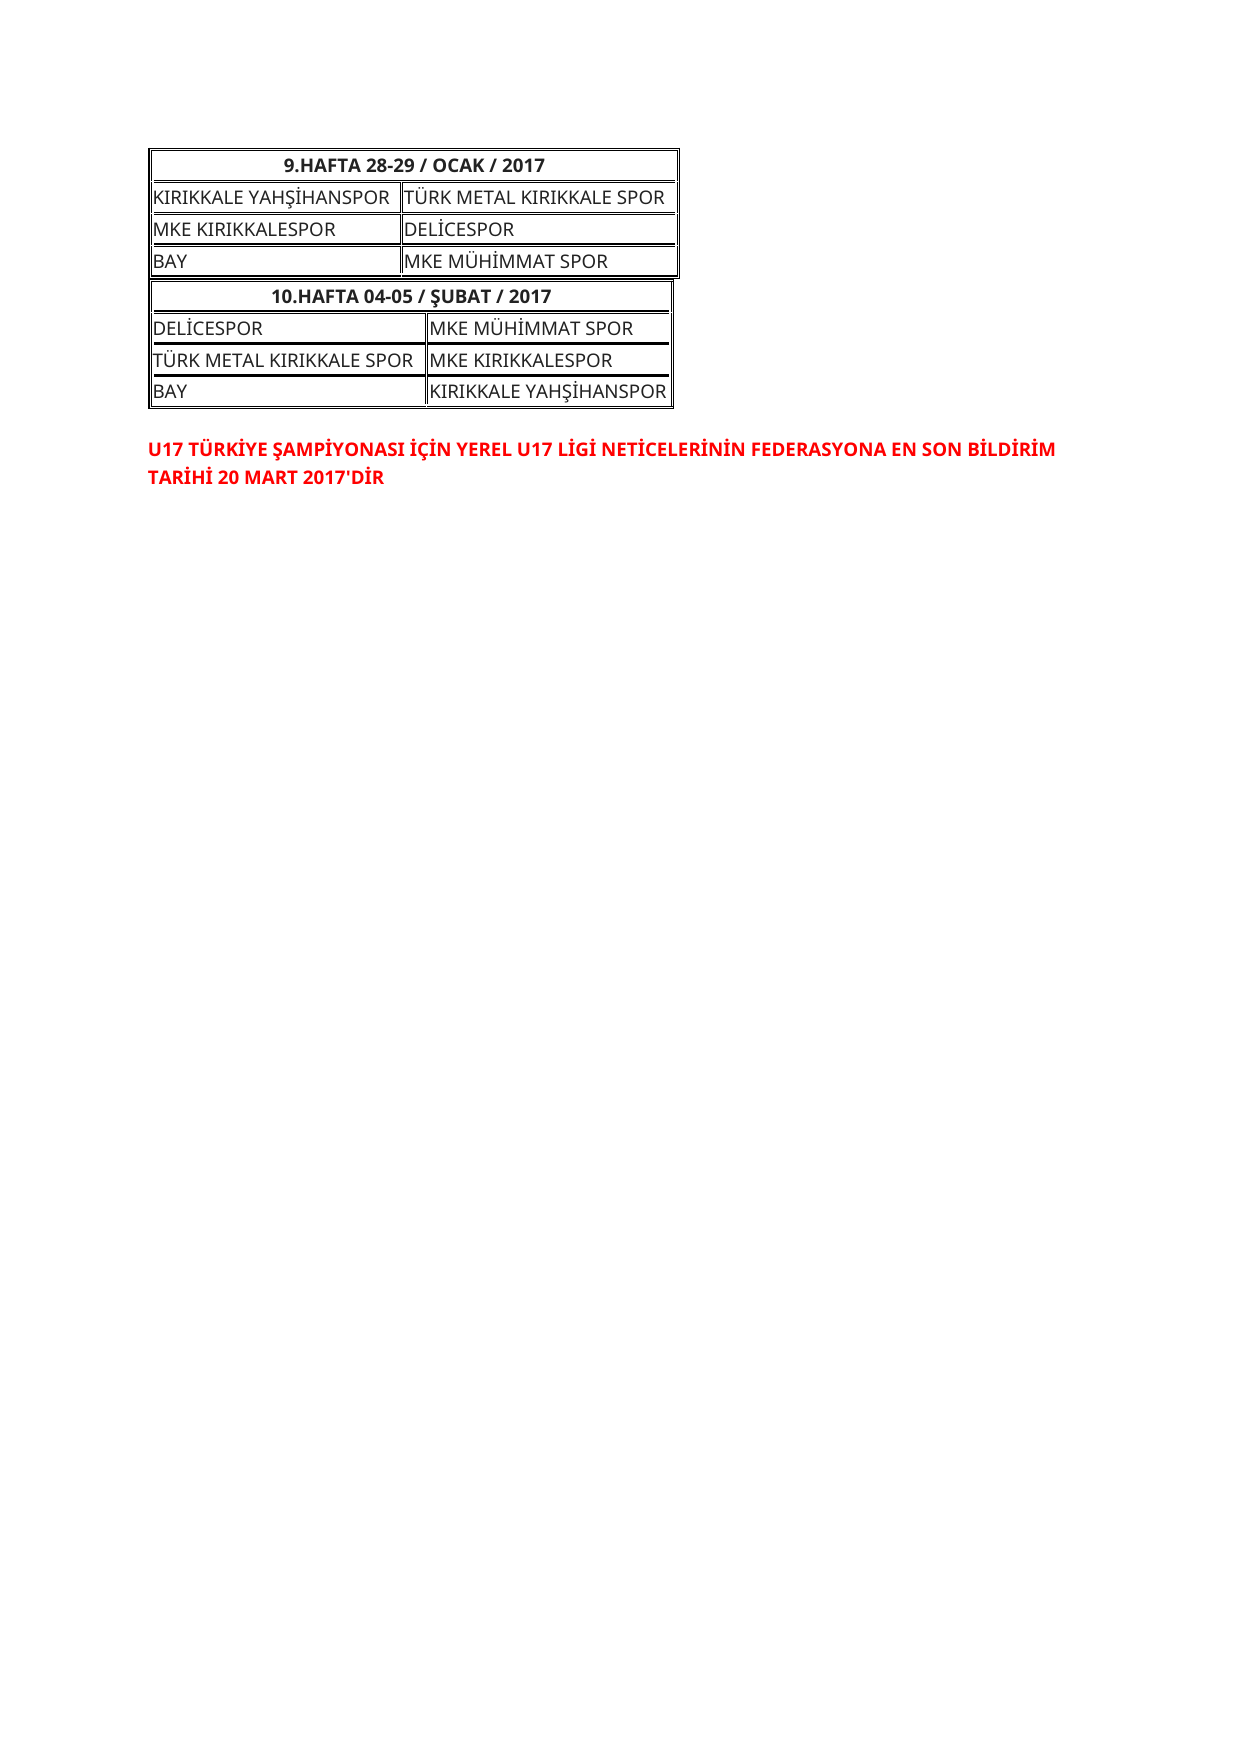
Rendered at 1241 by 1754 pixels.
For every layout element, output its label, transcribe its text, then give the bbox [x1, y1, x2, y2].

table_header 9.HAFTA 28-29 / OCAK / 2017 [152, 151, 677, 179]
table_cell DELİCESPOR [403, 211, 677, 243]
table_cell BAY [152, 374, 427, 406]
table_cell MKE KIRIKKALESPOR [428, 342, 671, 374]
table_cell TÜRK METAL KIRIKKALE SPOR [152, 342, 425, 374]
table_cell DELİCESPOR [152, 310, 425, 342]
table_cell TÜRK METAL KIRIKKALE SPOR [403, 180, 677, 211]
table_cell KIRIKKALE YAHŞİHANSPOR [427, 374, 671, 406]
text U17 TÜRKİYE ŞAMPİYONASI İÇİN YEREL U17 LİGİ NETİCELERİNİN FEDERASYONA EN SON BİLDİRİM TARİHİ 20 MART 2017'DİR [148, 409, 1093, 489]
table_cell KIRIKKALE YAHŞİHANSPOR [152, 180, 400, 211]
table_header 10.HAFTA 04-05 / ŞUBAT / 2017 [152, 282, 671, 310]
table_cell MKE KIRIKKALESPOR [152, 211, 400, 243]
table_cell BAY [152, 243, 401, 275]
table_cell MKE MÜHİMMAT SPOR [428, 310, 671, 342]
table_cell MKE MÜHİMMAT SPOR [401, 243, 677, 275]
